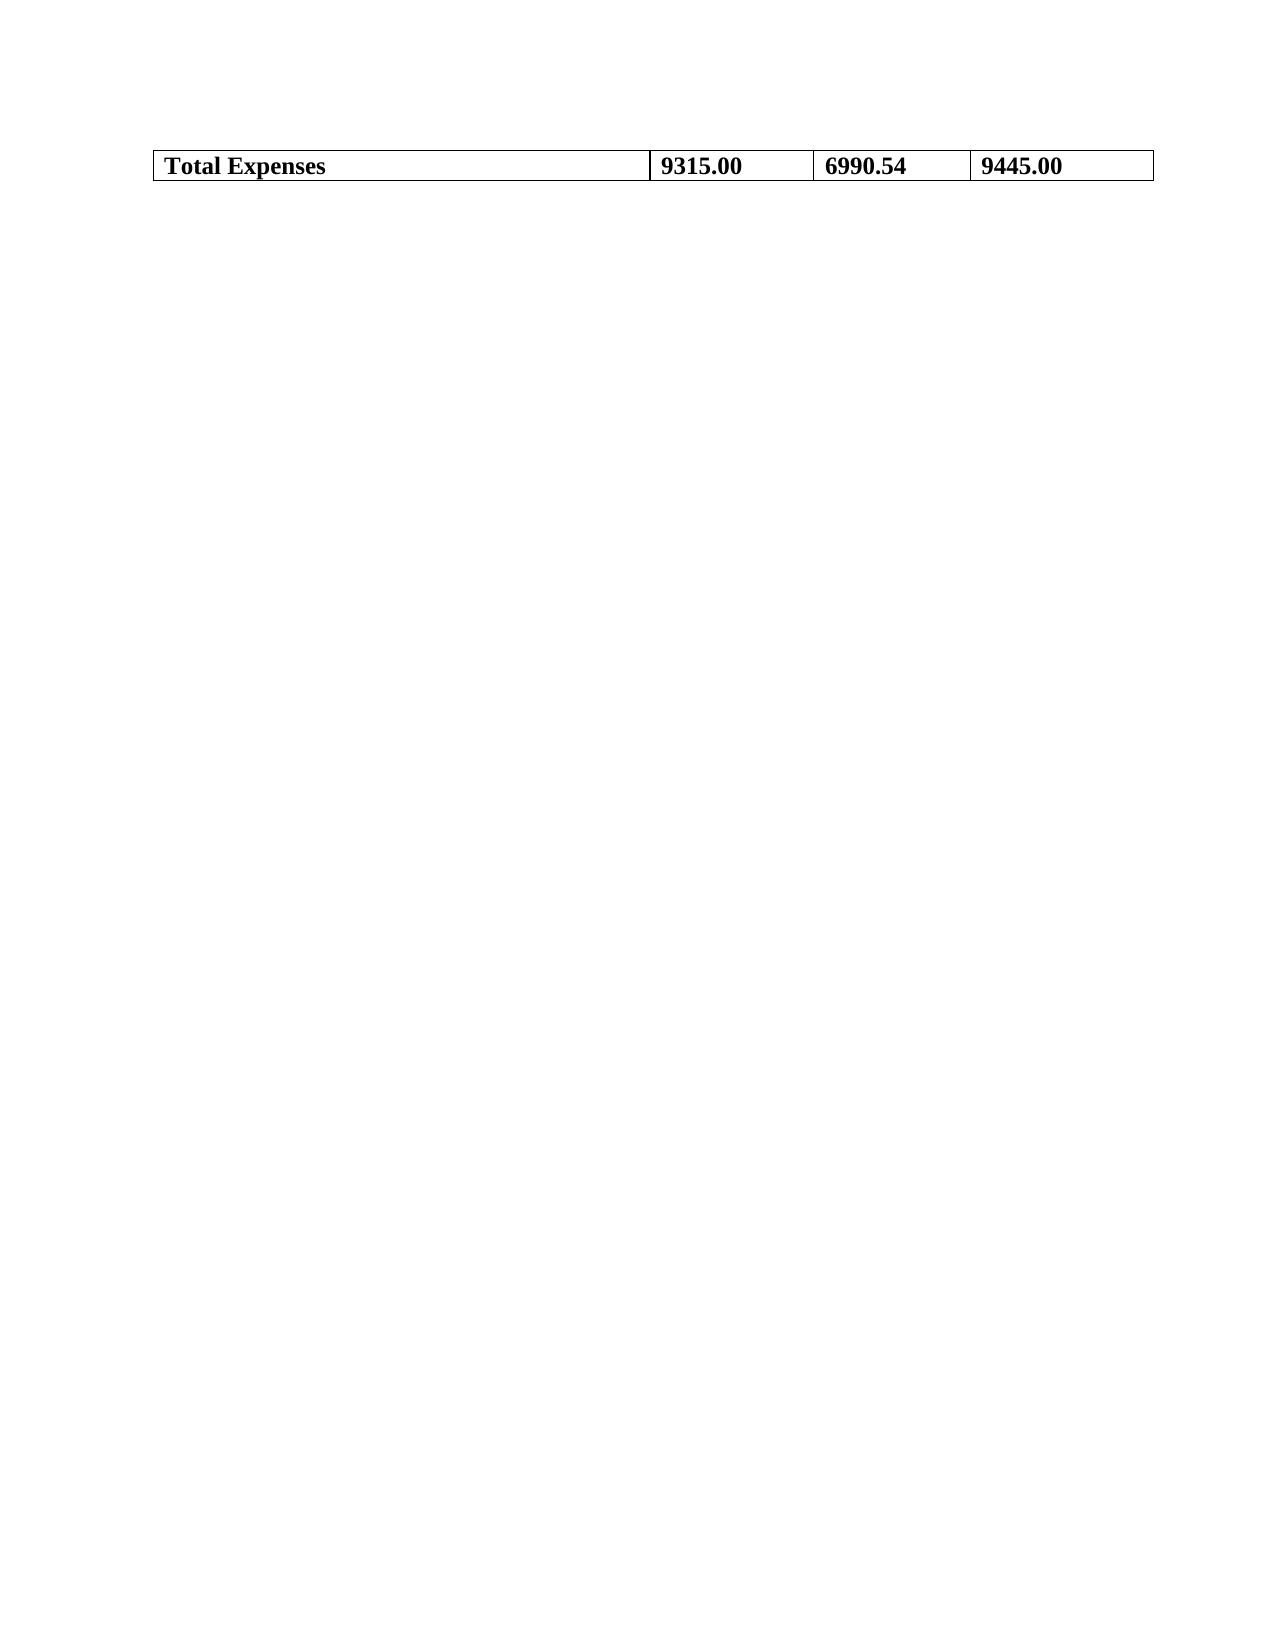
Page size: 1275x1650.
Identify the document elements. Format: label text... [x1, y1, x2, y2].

table_cell 9445.00 [971, 151, 1153, 180]
table_cell 9315.00 [651, 151, 813, 180]
table_cell 6990.54 [814, 151, 970, 180]
table_cell Total Expenses [154, 151, 649, 180]
